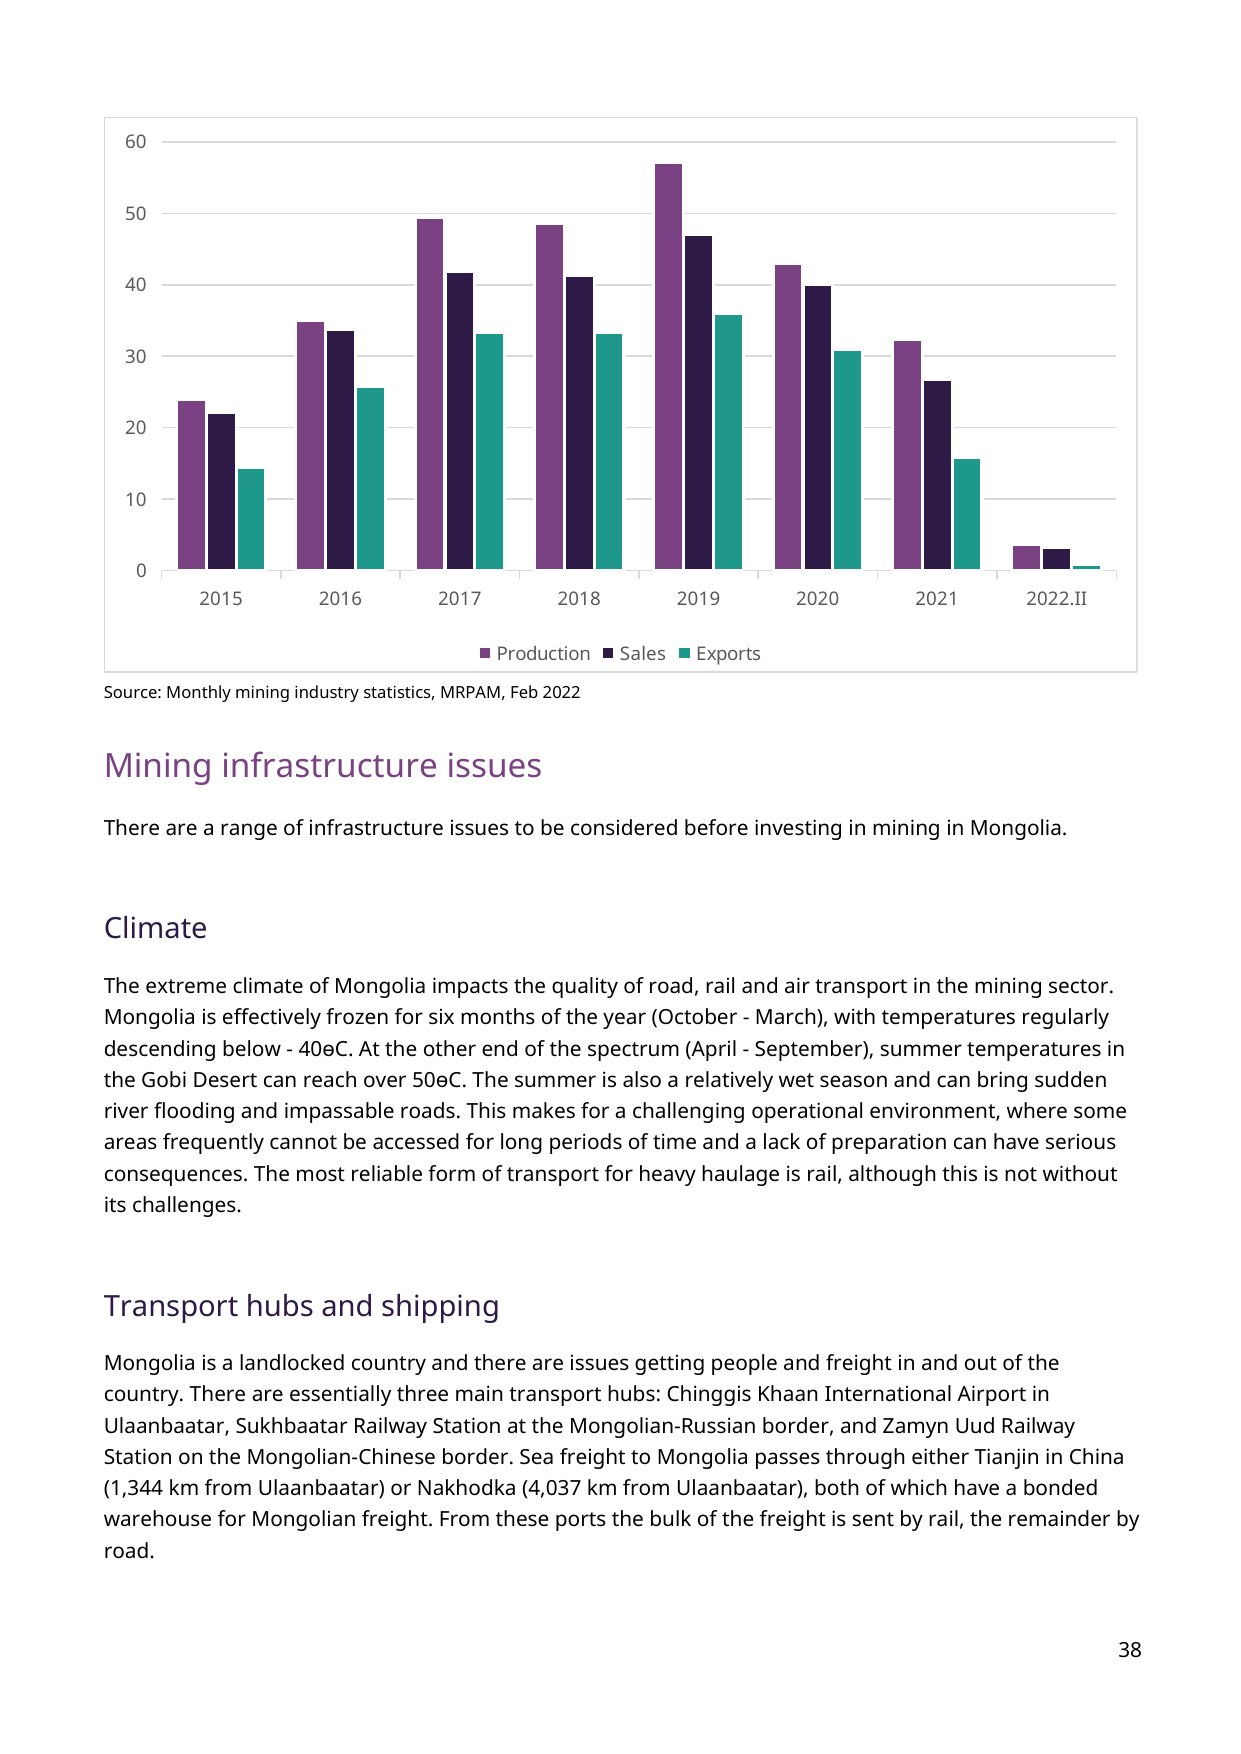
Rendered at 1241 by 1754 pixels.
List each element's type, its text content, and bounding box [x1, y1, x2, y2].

subtitle Mining infrastructure issues [103, 742, 1142, 787]
text There are a range of infrastructure issues to be considered before investing in mining in Mongolia. [103, 810, 1142, 841]
text The extreme climate of Mongolia impacts the quality of road, rail and air transport in the mining sector. Mongolia is effectively frozen for six months of the year (October - March), with temperatures regularly descending below - 40өC. At the other end of the spectrum (April - September), summer temperatures in the Gobi Desert can reach over 50өC. The summer is also a relatively wet season and can bring sudden river flooding and impassable roads. This makes for a challenging operational environment, where some areas frequently cannot be accessed for long periods of time and a lack of preparation can have serious consequences. The most reliable form of transport for heavy haulage is rail, although this is not without its challenges. [103, 968, 1142, 1218]
subtitle Transport hubs and shipping [103, 1281, 1142, 1325]
text Mongolia is a landlocked country and there are issues getting people and freight in and out of the country. There are essentially three main transport hubs: Chinggis Khaan International Airport in Ulaanbaatar, Sukhbaatar Railway Station at the Mongolian-Russian border, and Zamyn Uud Railway Station on the Mongolian-Chinese border. Sea freight to Mongolia passes through either Tianjin in China (1,344 km from Ulaanbaatar) or Nakhodka (4,037 km from Ulaanbaatar), both of which have a bonded warehouse for Mongolian freight. From these ports the bulk of the freight is sent by rail, the remainder by road. [103, 1346, 1142, 1564]
subtitle Climate [103, 904, 1142, 948]
text Source: Monthly mining industry statistics, MRPAM, Feb 2022 [103, 89, 1142, 704]
